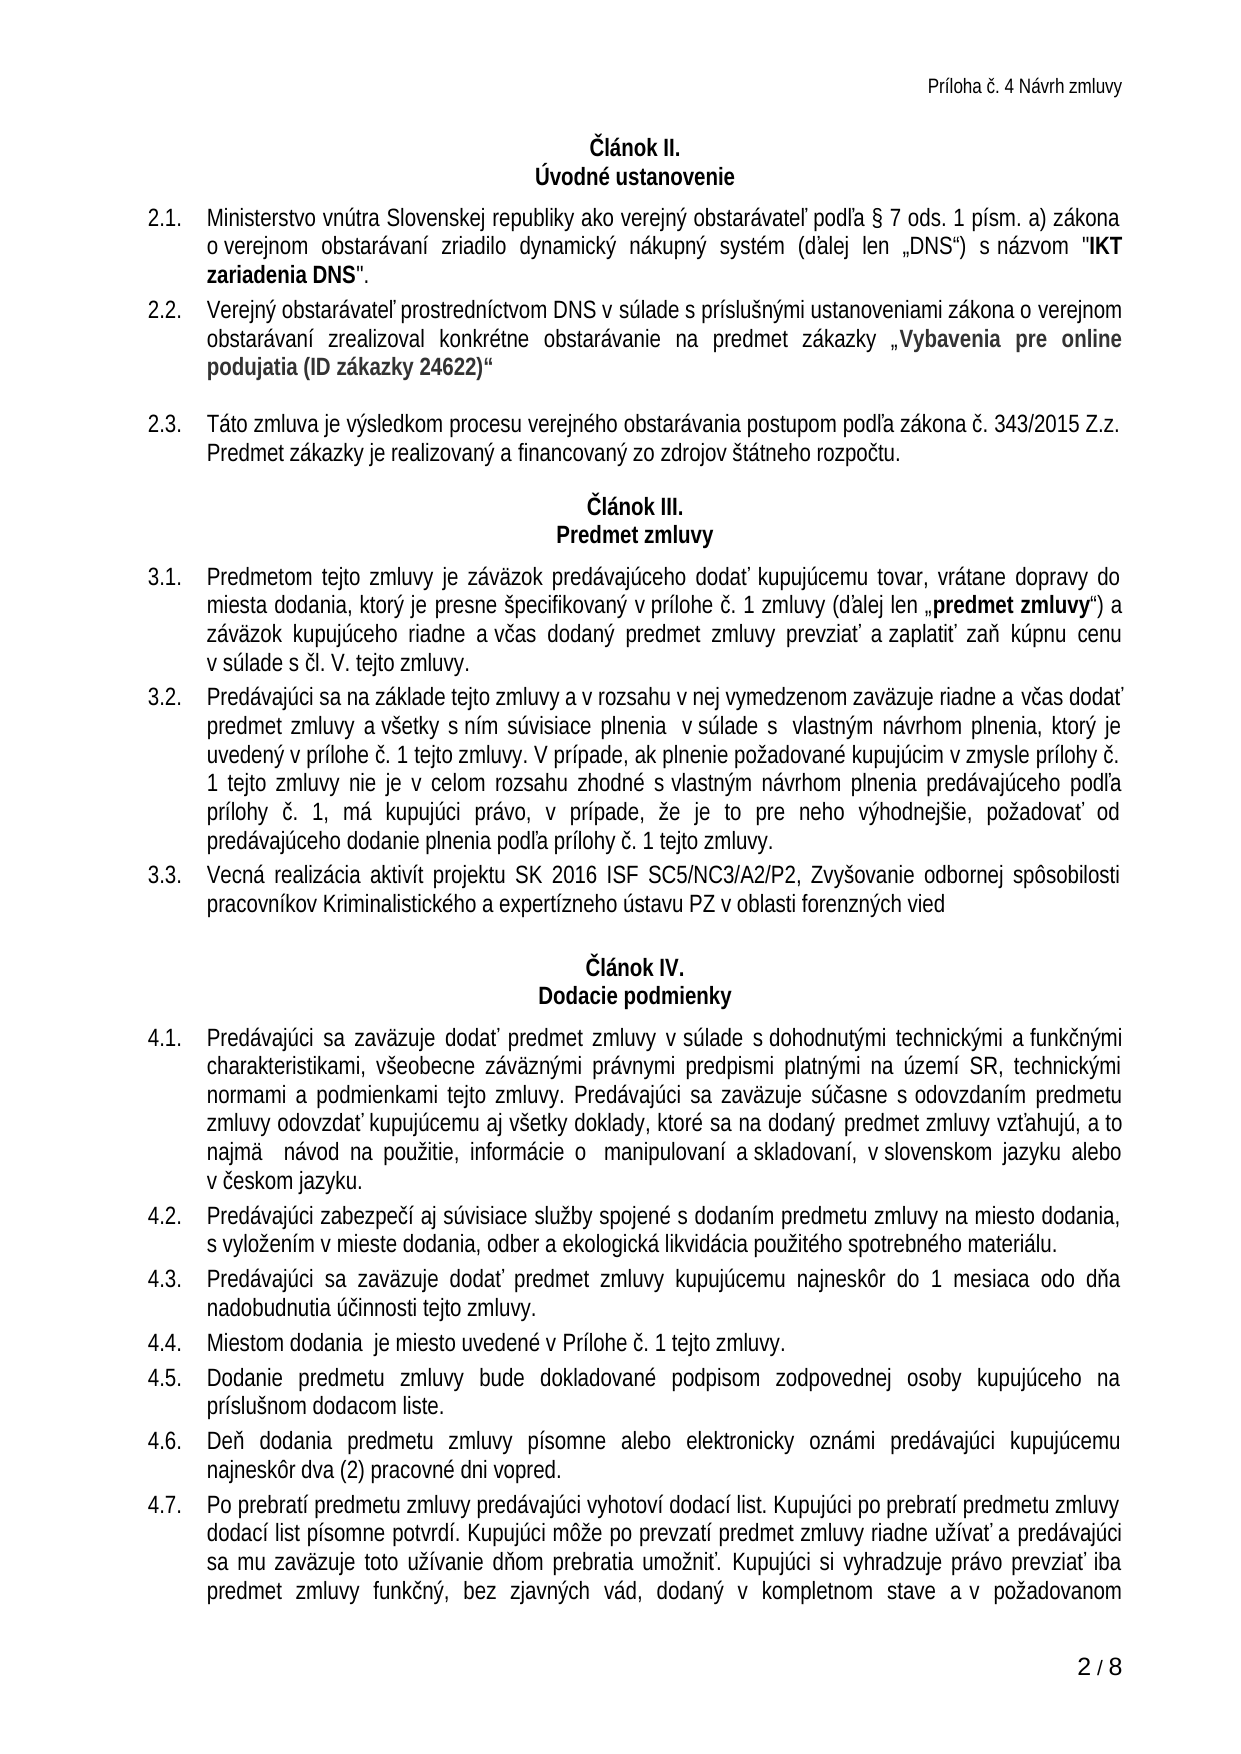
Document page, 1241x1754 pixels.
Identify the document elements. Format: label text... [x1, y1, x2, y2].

list Predávajúci zabezpečí aj súvisiace služby spojené s dodaním predmetu zmluvy na miesto dodania, s vyložením v mieste dodania, odber a ekologická likvidácia použitého spotrebného materiálu. [148, 1201, 1122, 1258]
text Dodacie podmienky [148, 981, 1122, 1010]
text Úvodné ustanovenie [148, 162, 1122, 190]
list Dodanie predmetu zmluvy bude dokladované podpisom zodpovednej osoby kupujúceho na príslušnom dodacom liste. [148, 1363, 1122, 1420]
list Ministerstvo vnútra Slovenskej republiky ako verejný obstarávateľ podľa § 7 ods. 1 písm. a) zákona o verejnom obstarávaní zriadilo dynamický nákupný systém (ďalej len „DNS“) s názvom "IKT zariadenia DNS". [148, 203, 1122, 289]
text Článok IV. [148, 953, 1122, 981]
text Článok III. [148, 492, 1122, 520]
list Miestom dodania je miesto uvedené v Prílohe č. 1 tejto zmluvy. [148, 1328, 1122, 1356]
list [148, 1490, 1122, 1604]
text Predmet zmluvy [148, 520, 1122, 549]
list Vecná realizácia aktivít projektu SK 2016 ISF SC5/NC3/A2/P2, Zvyšovanie odbornej spôsobilosti pracovníkov Kriminalistického a expertízneho ústavu PZ v oblasti forenzných vied [148, 861, 1122, 918]
list Predávajúci sa na základe tejto zmluvy a v rozsahu v nej vymedzenom zaväzuje riadne a včas dodať predmet zmluvy a všetky s ním súvisiace plnenia v súlade s vlastným návrhom plnenia, ktorý je uvedený v prílohe č. 1 tejto zmluvy. V prípade, ak plnenie požadované kupujúcim v zmysle prílohy č. 1 tejto zmluvy nie je v celom rozsahu zhodné s vlastným návrhom plnenia predávajúceho podľa prílohy č. 1, má kupujúci právo, v prípade, že je to pre neho výhodnejšie, požadovať od predávajúceho dodanie plnenia podľa prílohy č. 1 tejto zmluvy. [148, 682, 1122, 854]
list Deň dodania predmetu zmluvy písomne alebo elektronicky oznámi predávajúci kupujúcemu najneskôr dva (2) pracovné dni vopred. [148, 1426, 1122, 1483]
list Verejný obstarávateľ prostredníctvom DNS v súlade s príslušnými ustanoveniami zákona o verejnom obstarávaní zrealizoval konkrétne obstarávanie na predmet zákazky „Vybavenia pre online podujatia (ID zákazky 24622)“ [148, 295, 1122, 381]
list Predávajúci sa zaväzuje dodať predmet zmluvy v súlade s dohodnutými technickými a funkčnými charakteristikami, všeobecne záväznými právnymi predpismi platnými na území SR, technickými normami a podmienkami tejto zmluvy. Predávajúci sa zaväzuje súčasne s odovzdaním predmetu zmluvy odovzdať kupujúcemu aj všetky doklady, ktoré sa na dodaný predmet zmluvy vzťahujú, a to najmä návod na použitie, informácie o manipulovaní a skladovaní, v slovenskom jazyku alebo v českom jazyku. [148, 1022, 1122, 1194]
list Predmetom tejto zmluvy je záväzok predávajúceho dodať kupujúcemu tovar, vrátane dopravy do miesta dodania, ktorý je presne špecifikovaný v prílohe č. 1 zmluvy (ďalej len „predmet zmluvy“) a záväzok kupujúceho riadne a včas dodaný predmet zmluvy prevziať a zaplatiť zaň kúpnu cenu v súlade s čl. V. tejto zmluvy. [148, 562, 1122, 676]
list Predávajúci sa zaväzuje dodať predmet zmluvy kupujúcemu najneskôr do 1 mesiaca odo dňa nadobudnutia účinnosti tejto zmluvy. [148, 1264, 1122, 1321]
text Článok II. [148, 133, 1122, 162]
list Táto zmluva je výsledkom procesu verejného obstarávania postupom podľa zákona č. 343/2015 Z.z. Predmet zákazky je realizovaný a financovaný zo zdrojov štátneho rozpočtu. [148, 409, 1122, 467]
